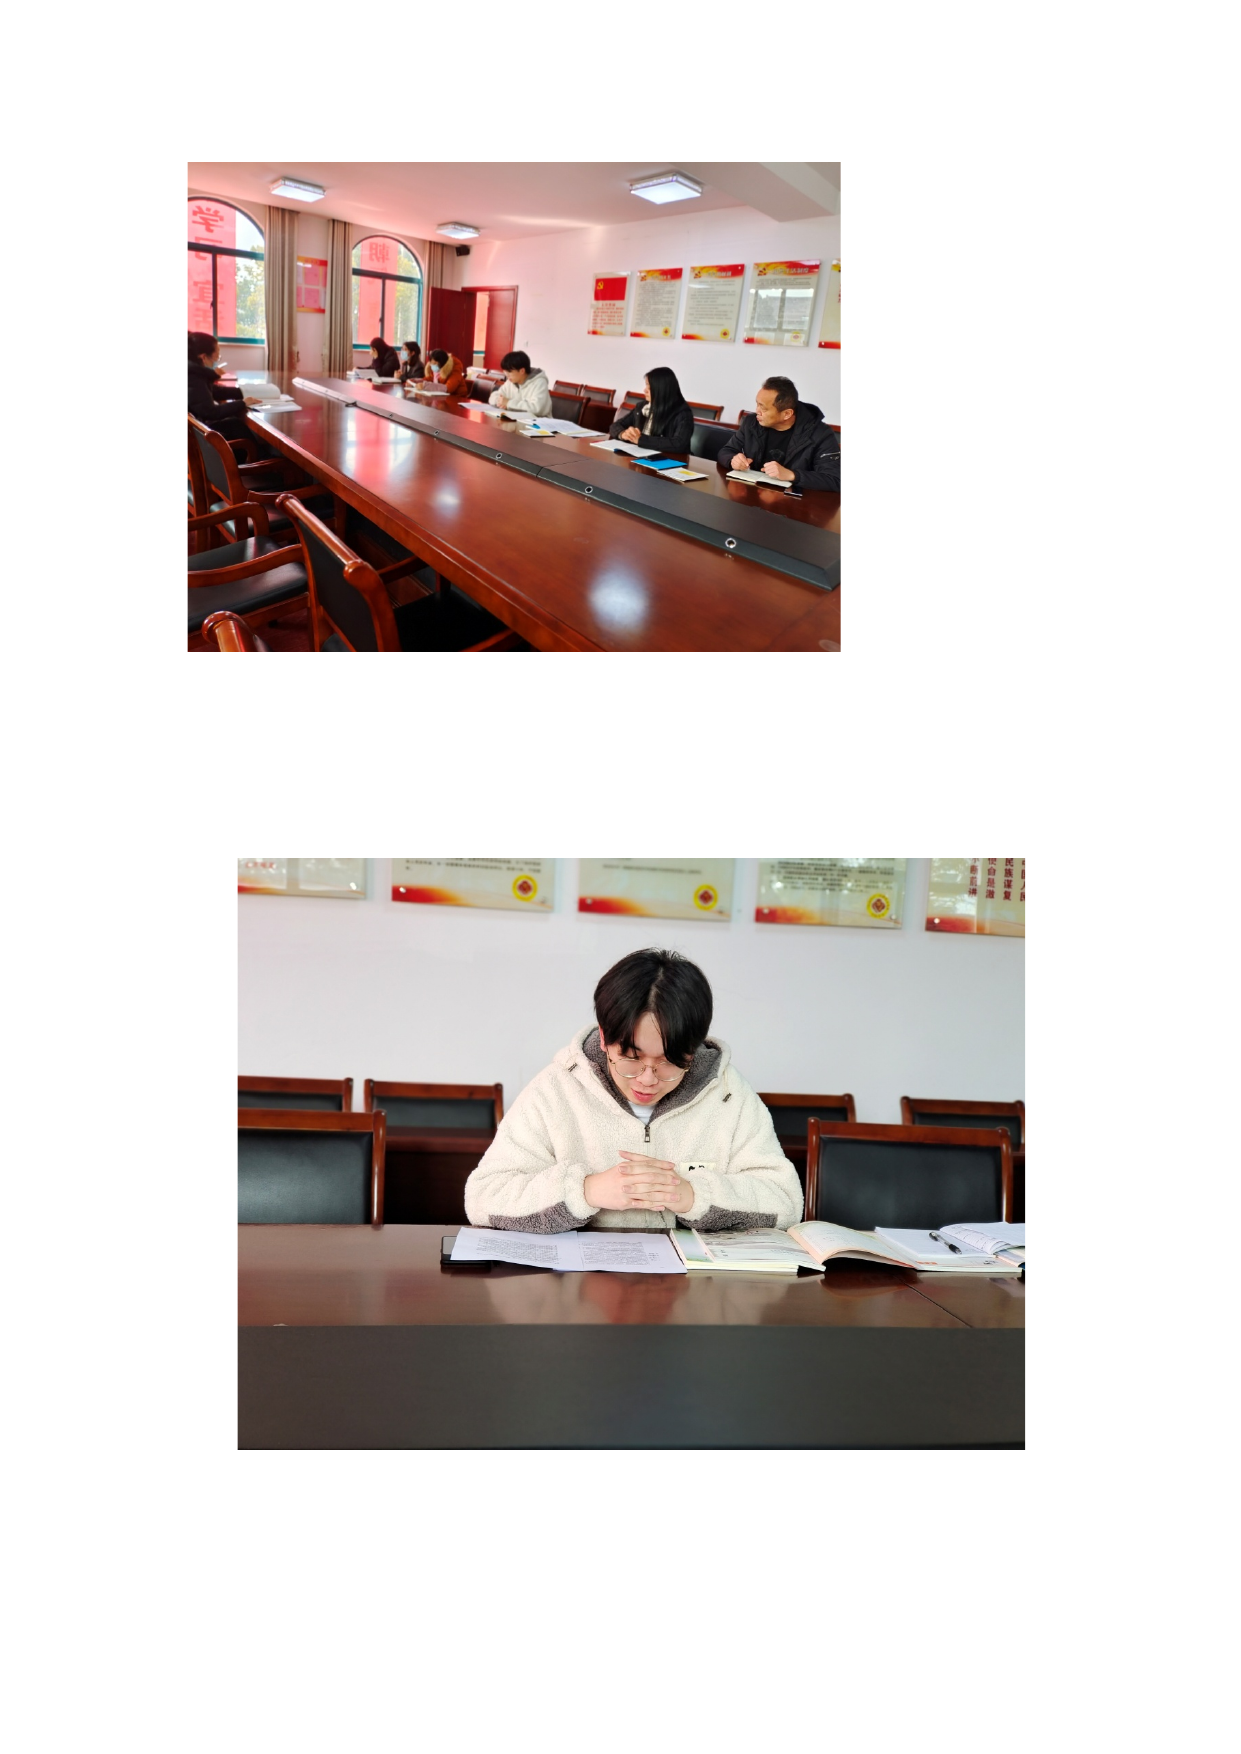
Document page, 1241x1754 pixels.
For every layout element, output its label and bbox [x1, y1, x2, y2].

picture [187, 162, 841, 652]
picture [237, 858, 1025, 1450]
